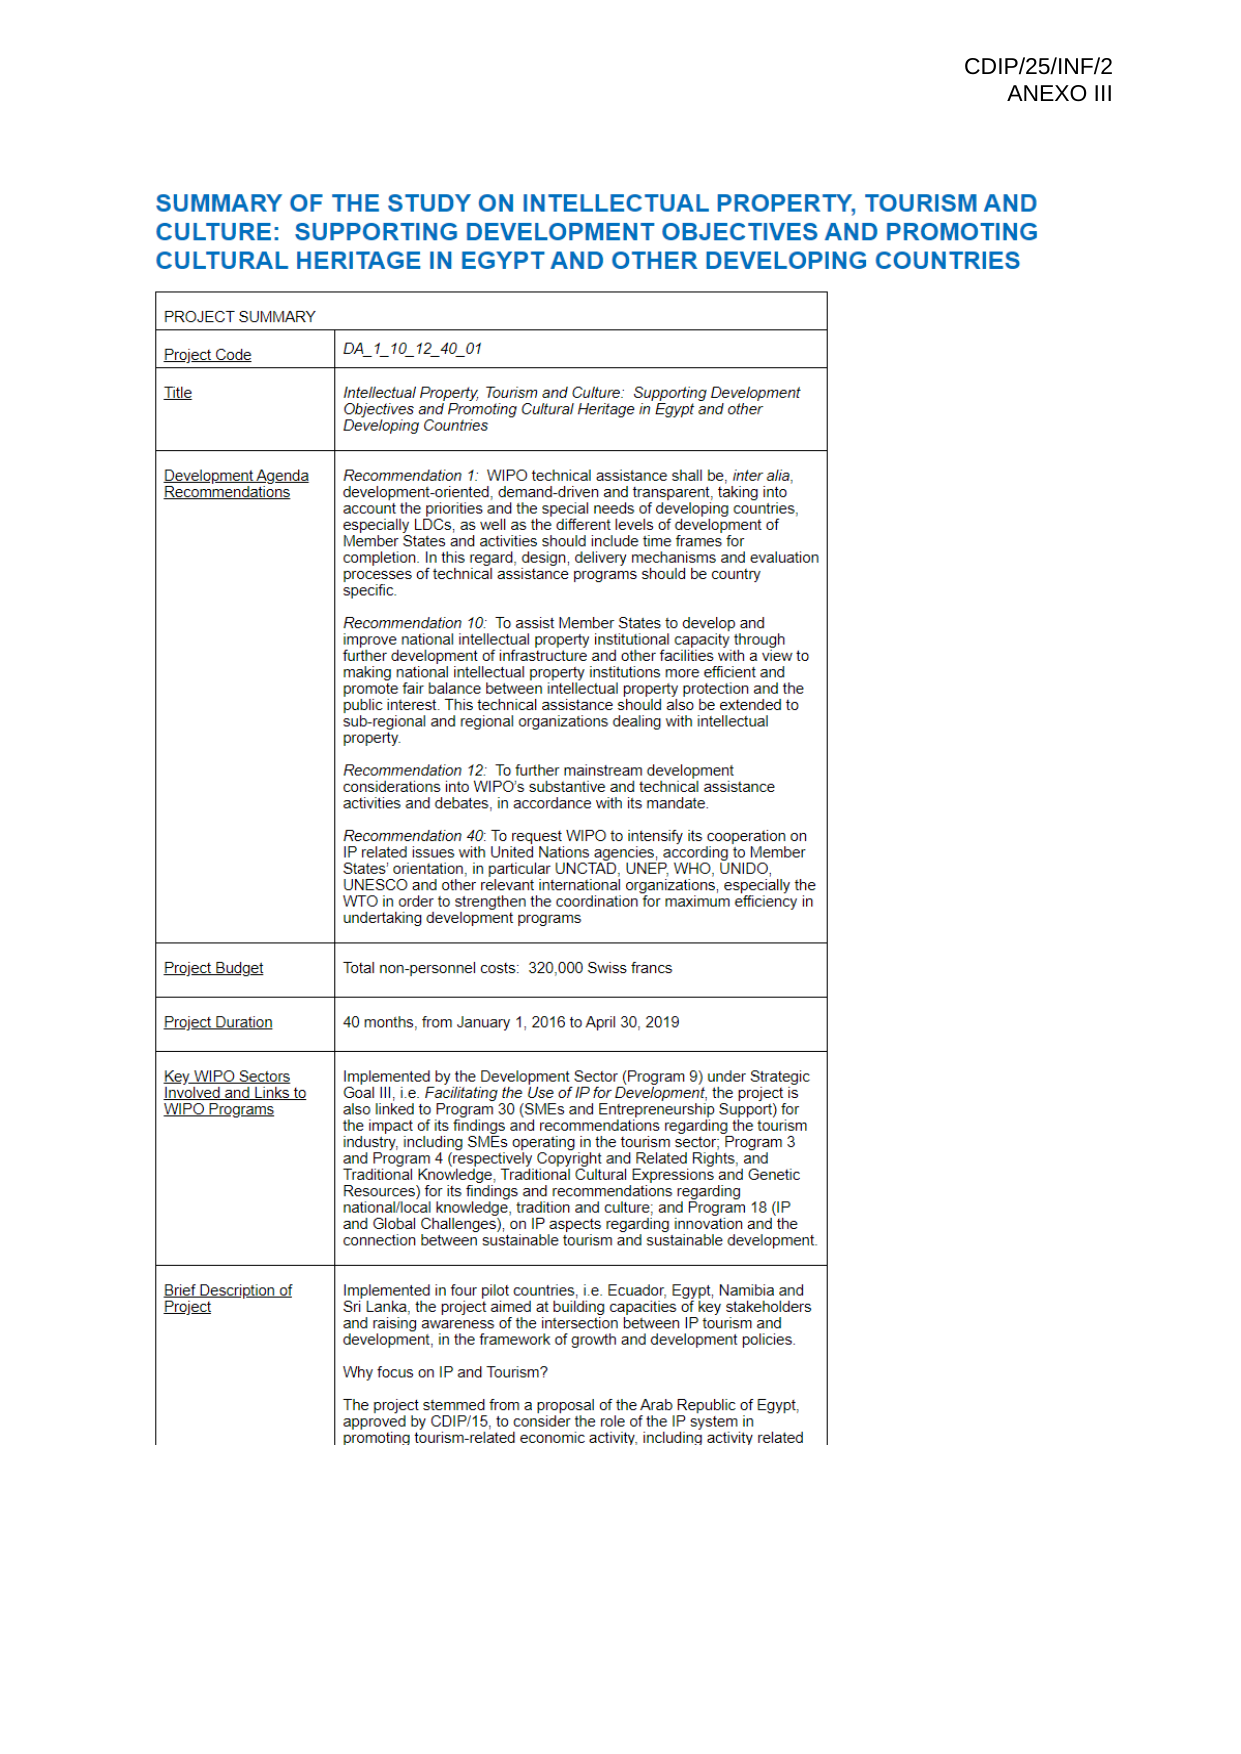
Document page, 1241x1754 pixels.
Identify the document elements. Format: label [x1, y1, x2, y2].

picture [147, 185, 1044, 1445]
